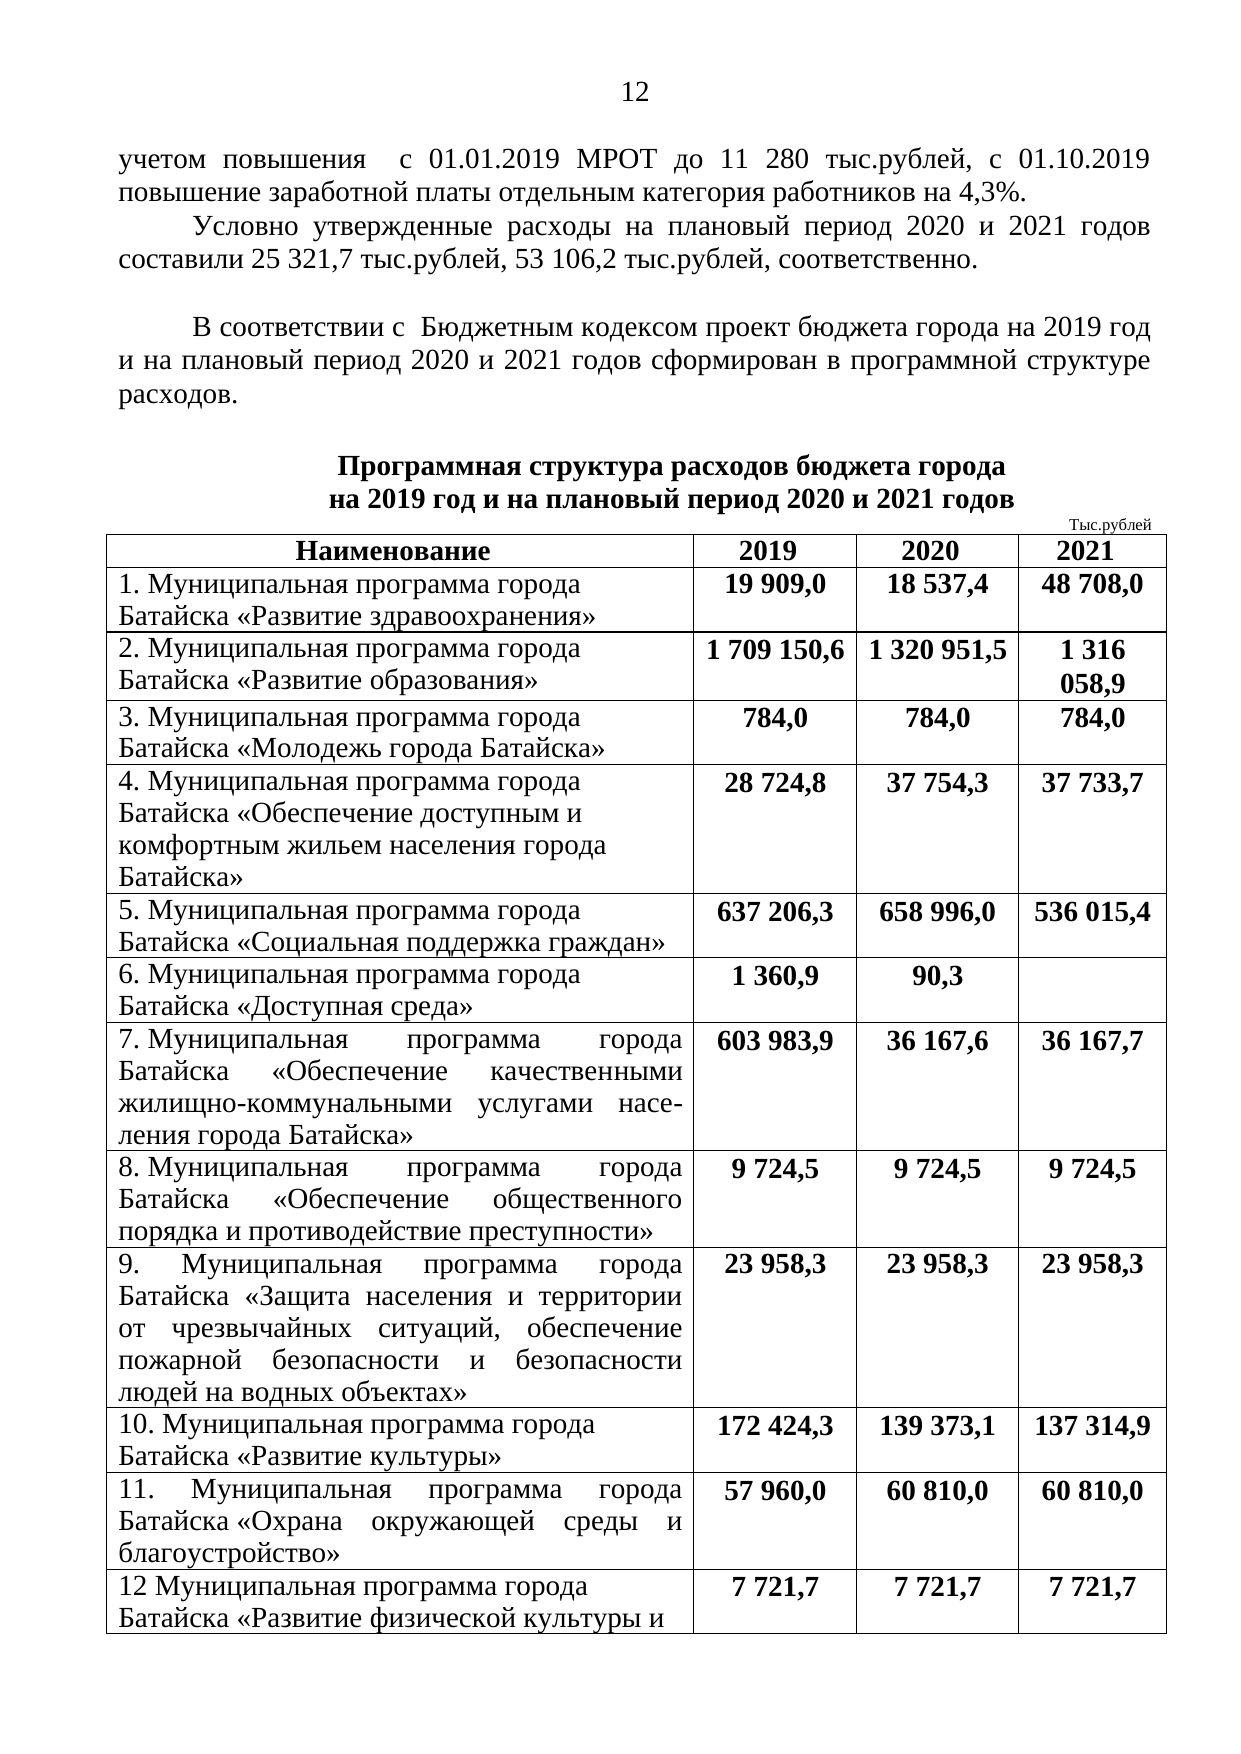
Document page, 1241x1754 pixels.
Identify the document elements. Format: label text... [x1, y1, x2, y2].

table_cell 603 983,9 [694, 1023, 856, 1150]
table_cell 1 320 951,5 [857, 633, 1018, 699]
text Программная структура расходов бюджета города [118, 448, 1152, 481]
table_header 2021 [1019, 535, 1166, 567]
table_cell 23 958,3 [857, 1248, 1018, 1407]
table_cell 48 708,0 [1019, 568, 1166, 631]
table_cell 60 810,0 [1019, 1473, 1166, 1568]
table_cell 3. Муниципальная программа города Батайска «Молодежь города Батайска» [107, 701, 693, 764]
table_cell 172 424,3 [694, 1408, 856, 1472]
table_cell 8. Муниципальная программа города Батайска «Обеспечение общественного порядка и противодействие преступности» [107, 1151, 693, 1247]
table_cell 1 709 150,6 [694, 633, 856, 699]
table_cell 139 373,1 [857, 1408, 1018, 1472]
table_cell 784,0 [857, 701, 1018, 764]
table_cell 784,0 [694, 701, 856, 764]
table_cell 57 960,0 [694, 1473, 856, 1568]
table_cell 37 733,7 [1019, 765, 1166, 893]
table_cell 4. Муниципальная программа города Батайска «Обеспечение доступным и комфортным жильем населения города Батайска» [107, 765, 693, 893]
table_cell 9. Муниципальная программа города Батайска «Защита населения и территории от чрезвычайных ситуаций, обеспечение пожарной безопасности и безопасности людей на водных объектах» [107, 1248, 693, 1407]
table_cell 90,3 [857, 958, 1018, 1022]
text В соответствии с Бюджетным кодексом проект бюджета города на 2019 год и на плановый период 2020 и 2021 годов сформирован в программной структуре расходов. [118, 309, 1152, 409]
table_cell 2. Муниципальная программа города Батайска «Развитие образования» [107, 633, 693, 699]
table_cell 9 724,5 [1019, 1151, 1166, 1247]
table_cell 6. Муниципальная программа города Батайска «Доступная среда» [107, 958, 693, 1022]
table_cell 23 958,3 [694, 1248, 856, 1407]
table_cell 7 721,7 [1019, 1570, 1166, 1633]
table_cell 7. Муниципальная программа города Батайска «Обеспечение качественными жилищно-коммунальными услугами населения города Батайска» [107, 1023, 693, 1150]
table_cell [1019, 958, 1166, 1022]
table_cell 784,0 [1019, 701, 1166, 764]
table_cell 637 206,3 [694, 894, 856, 957]
table_cell 36 167,6 [857, 1023, 1018, 1150]
table_cell 536 015,4 [1019, 894, 1166, 957]
table_header 2020 [857, 535, 1018, 567]
table_header 2019 [694, 535, 856, 567]
table_cell 9 724,5 [857, 1151, 1018, 1247]
table_cell 7 721,7 [857, 1570, 1018, 1633]
table_cell 11. Муниципальная программа города Батайска «Охрана окружающей среды и благоустройство» [107, 1473, 693, 1568]
table_cell 10. Муниципальная программа города Батайска «Развитие культуры» [107, 1408, 693, 1472]
table_cell 36 167,7 [1019, 1023, 1166, 1150]
table_cell 7 721,7 [694, 1570, 856, 1633]
table_cell 5. Муниципальная программа города Батайска «Социальная поддержка граждан» [107, 894, 693, 957]
text Условно утвержденные расходы на плановый период 2020 и 2021 годов составили 25 321,7 тыс.рублей, 53 106,2 тыс.рублей, соответственно. [118, 208, 1152, 275]
text на 2019 год и на плановый период 2020 и 2021 годов [118, 481, 1152, 515]
table_cell 28 724,8 [694, 765, 856, 893]
table_cell 137 314,9 [1019, 1408, 1166, 1472]
table_cell 1 316 058,9 [1019, 633, 1166, 699]
table_cell 37 754,3 [857, 765, 1018, 893]
table_cell 23 958,3 [1019, 1248, 1166, 1407]
table_cell 1. Муниципальная программа города Батайска «Развитие здравоохранения» [107, 568, 693, 631]
table_cell 9 724,5 [694, 1151, 856, 1247]
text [118, 141, 1152, 208]
table_cell 19 909,0 [694, 568, 856, 631]
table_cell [107, 1570, 693, 1633]
table_cell 60 810,0 [857, 1473, 1018, 1568]
table_header Наименование [107, 535, 693, 567]
table_cell 18 537,4 [857, 568, 1018, 631]
table_cell 1 360,9 [694, 958, 856, 1022]
table_cell 658 996,0 [857, 894, 1018, 957]
text Тыс.рублей [118, 515, 1152, 534]
